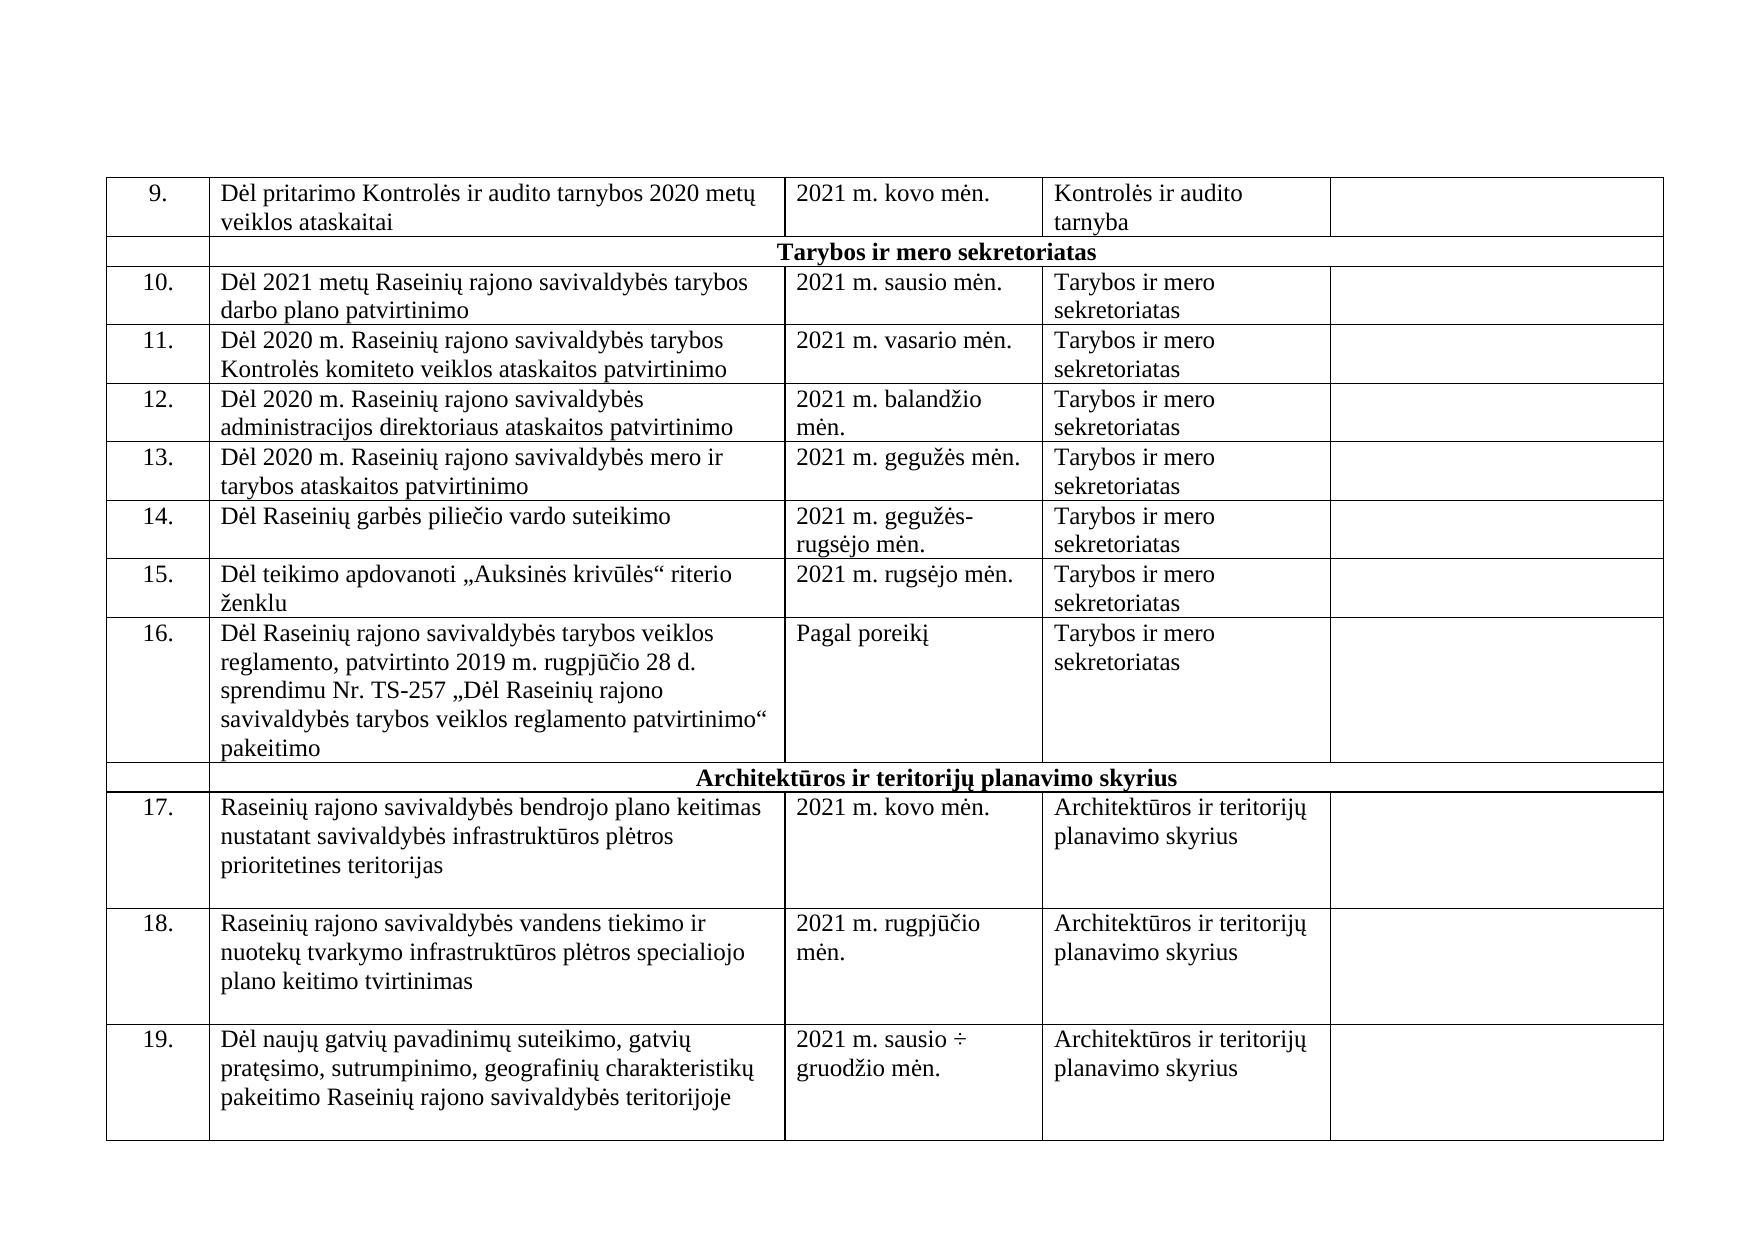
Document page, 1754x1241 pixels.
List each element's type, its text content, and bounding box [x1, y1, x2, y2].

table_cell Architektūros ir teritorijų planavimo skyrius [210, 763, 1663, 791]
table_cell [1331, 384, 1663, 441]
table_cell 18. [107, 909, 209, 1023]
table_cell Dėl 2021 metų Raseinių rajono savivaldybės tarybos darbo plano patvirtinimo [210, 267, 784, 324]
table_cell 2021 m. sausio mėn. [786, 267, 1042, 324]
table_cell 2021 m. rugpjūčio mėn. [786, 909, 1042, 1023]
table_cell Kontrolės ir audito tarnyba [1043, 178, 1330, 236]
table_cell 13. [107, 442, 209, 500]
table_cell Dėl teikimo apdovanoti „Auksinės krivūlės“ riterio ženklu [210, 559, 784, 617]
table_cell [1331, 325, 1663, 383]
table_cell Raseinių rajono savivaldybės vandens tiekimo ir nuotekų tvarkymo infrastruktūros plėtros specialiojo plano keitimo tvirtinimas [210, 909, 784, 1023]
table_cell 12. [107, 384, 209, 441]
table_cell 11. [107, 325, 209, 383]
table_cell [1331, 618, 1663, 762]
table_cell [1331, 501, 1663, 558]
table_cell [1331, 1025, 1663, 1140]
table_cell Pagal poreikį [786, 618, 1042, 762]
table_cell Architektūros ir teritorijų planavimo skyrius [1043, 909, 1330, 1023]
table_cell 14. [107, 501, 209, 558]
table_cell [1331, 909, 1663, 1023]
table_cell 2021 m. rugsėjo mėn. [786, 559, 1042, 617]
table_cell Dėl 2020 m. Raseinių rajono savivaldybės administracijos direktoriaus ataskaitos patvirtinimo [210, 384, 784, 441]
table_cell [1043, 1025, 1330, 1140]
table_cell 10. [107, 267, 209, 324]
table_cell Dėl naujų gatvių pavadinimų suteikimo, gatvių pratęsimo, sutrumpinimo, geografinių charakteristikų pakeitimo Raseinių rajono savivaldybės teritorijoje [210, 1025, 784, 1140]
table_cell [1331, 442, 1663, 500]
table_cell 2021 m. sausio ÷ gruodžio mėn. [786, 1025, 1042, 1140]
table_cell Tarybos ir mero sekretoriatas [1043, 501, 1330, 558]
table_cell 2021 m. kovo mėn. [786, 793, 1042, 907]
table_cell Dėl 2020 m. Raseinių rajono savivaldybės tarybos Kontrolės komiteto veiklos ataskaitos patvirtinimo [210, 325, 784, 383]
table_cell 2021 m. vasario mėn. [786, 325, 1042, 383]
table_cell 15. [107, 559, 209, 617]
table_cell Tarybos ir mero sekretoriatas [1043, 442, 1330, 500]
table_cell Dėl 2020 m. Raseinių rajono savivaldybės mero ir tarybos ataskaitos patvirtinimo [210, 442, 784, 500]
table_cell Dėl Raseinių garbės piliečio vardo suteikimo [210, 501, 784, 558]
table_cell Dėl pritarimo Kontrolės ir audito tarnybos 2020 metų veiklos ataskaitai [210, 178, 784, 236]
table_cell [1331, 793, 1663, 907]
table_cell [1331, 267, 1663, 324]
table_cell 16. [107, 618, 209, 762]
table_cell Tarybos ir mero sekretoriatas [1043, 267, 1330, 324]
table_cell [107, 237, 209, 266]
table_cell [1331, 178, 1663, 236]
table_cell Tarybos ir mero sekretoriatas [1043, 384, 1330, 441]
table_cell Tarybos ir mero sekretoriatas [1043, 559, 1330, 617]
table_cell 2021 m. balandžio mėn. [786, 384, 1042, 441]
table_cell Raseinių rajono savivaldybės bendrojo plano keitimas nustatant savivaldybės infrastruktūros plėtros prioritetines teritorijas [210, 793, 784, 907]
table_cell 2021 m. gegužės-rugsėjo mėn. [786, 501, 1042, 558]
table_cell [1331, 559, 1663, 617]
table_cell Architektūros ir teritorijų planavimo skyrius [1043, 793, 1330, 907]
table_cell 9. [107, 178, 209, 236]
table_cell Tarybos ir mero sekretoriatas [1043, 618, 1330, 762]
table_cell 2021 m. kovo mėn. [786, 178, 1042, 236]
table_cell Tarybos ir mero sekretoriatas [1043, 325, 1330, 383]
table_cell Dėl Raseinių rajono savivaldybės tarybos veiklos reglamento, patvirtinto 2019 m. rugpjūčio 28 d. sprendimu Nr. TS-257 „Dėl Raseinių rajono savivaldybės tarybos veiklos reglamento patvirtinimo“ pakeitimo [210, 618, 784, 762]
table_cell [107, 763, 209, 791]
table_cell 19. [107, 1025, 209, 1140]
table_cell 2021 m. gegužės mėn. [786, 442, 1042, 500]
table_cell Tarybos ir mero sekretoriatas [210, 237, 1663, 266]
table_cell 17. [107, 793, 209, 907]
